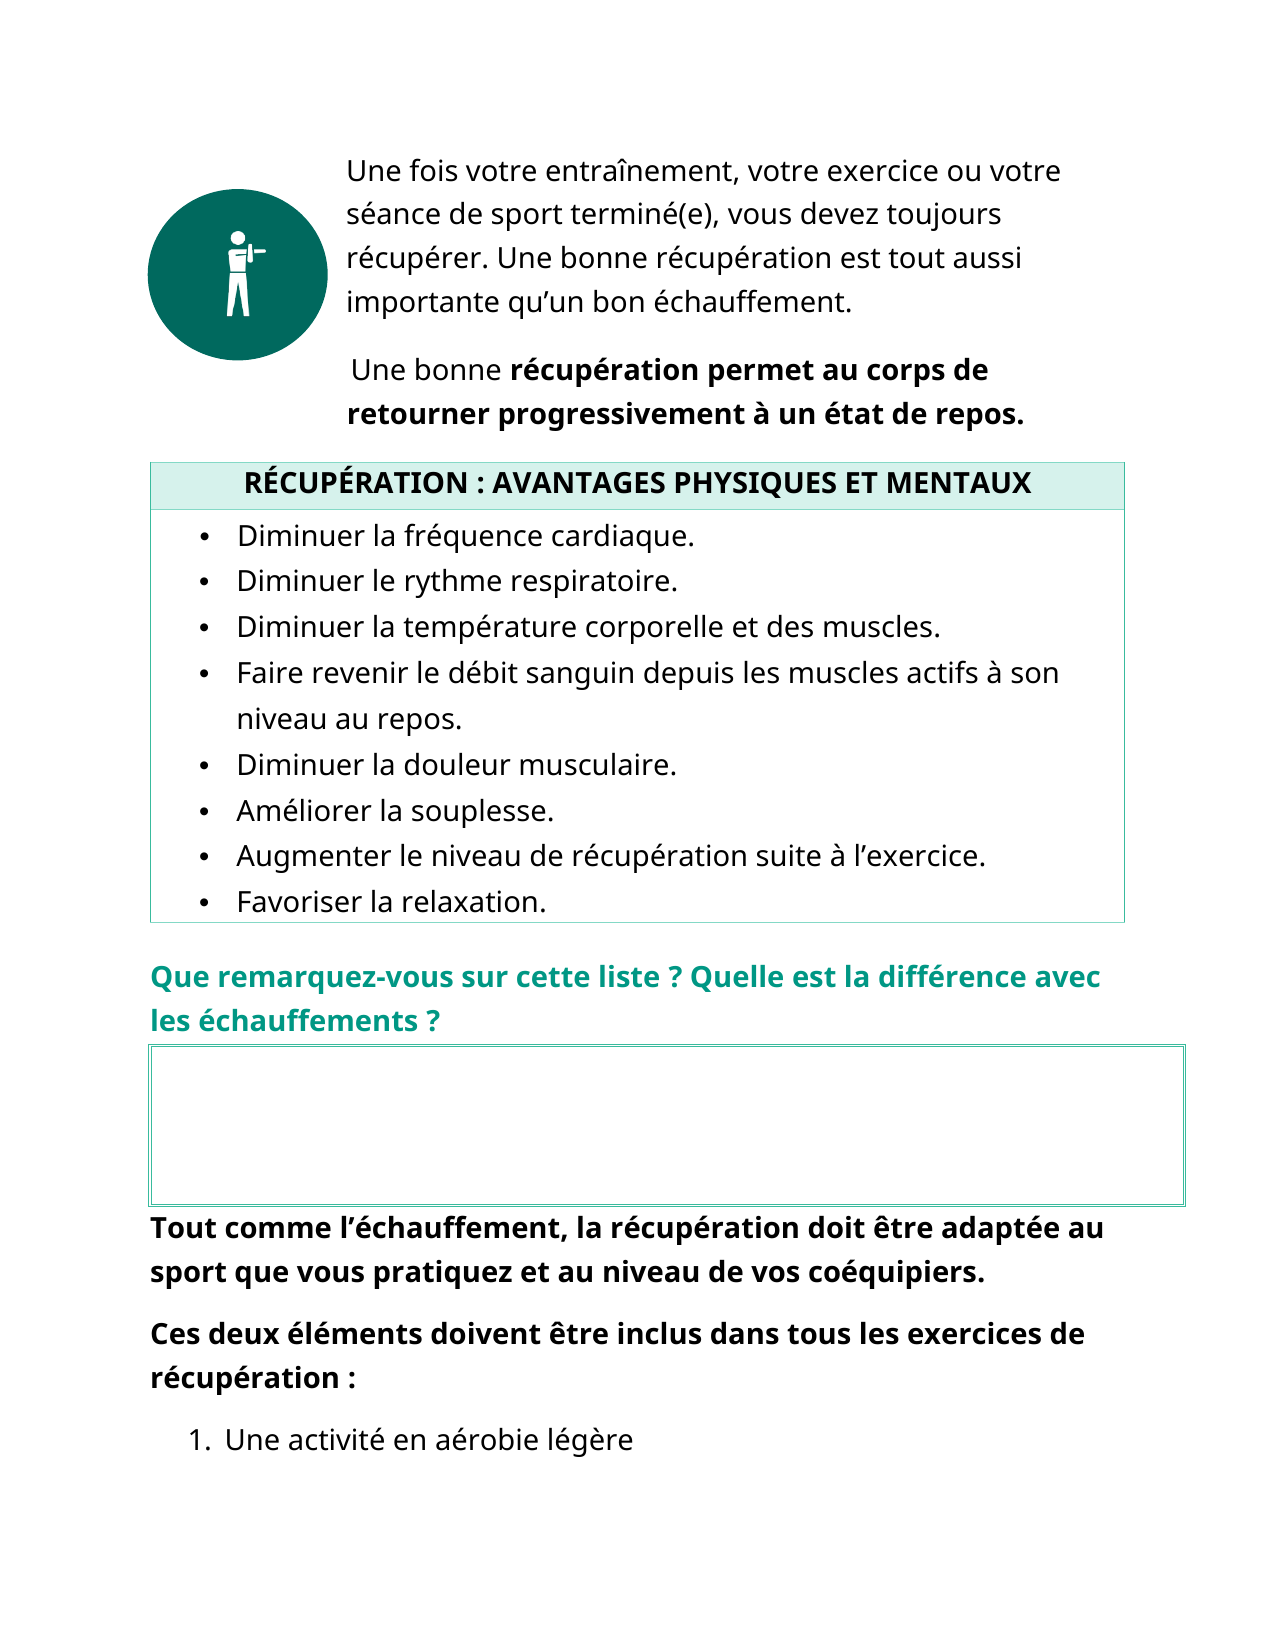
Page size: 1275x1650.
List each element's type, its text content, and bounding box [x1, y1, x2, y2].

table_cell Diminuer la fréquence cardiaque. Diminuer le rythme respiratoire. Diminuer la température corporelle et des muscles. Faire revenir le débit sanguin depuis les muscles actifs à son niveau au repos. Diminuer la douleur musculaire. Améliorer la souplesse. Augmenter le niveau de récupération suite à l’exercice. Favoriser la relaxation. [151, 510, 1124, 922]
text Ces deux éléments doivent être inclus dans tous les exercices de récupération : [150, 1313, 1125, 1397]
picture [192, 226, 291, 321]
text Que remarquez-vous sur cette liste ? Quelle est la différence avec les échauffements ? [150, 956, 1125, 1040]
text Tout comme l’échauffement, la récupération doit être adaptée au sport que vous pratiquez et au niveau de vos coéquipiers. [150, 1207, 1125, 1291]
table_header RÉCUPÉRATION : AVANTAGES PHYSIQUES ET MENTAUX [151, 463, 1124, 509]
text Une fois votre entraînement, votre exercice ou votre séance de sport terminé(e), vous devez toujours récupérer. Une bonne récupération est tout aussi importante qu’un bon échauffement. [150, 150, 1125, 321]
text Une bonne récupération permet au corps de retourner progressivement à un état de repos. [155, 349, 1125, 433]
list Une activité en aérobie légère [187, 1419, 1125, 1459]
table_header [152, 1047, 1183, 1204]
